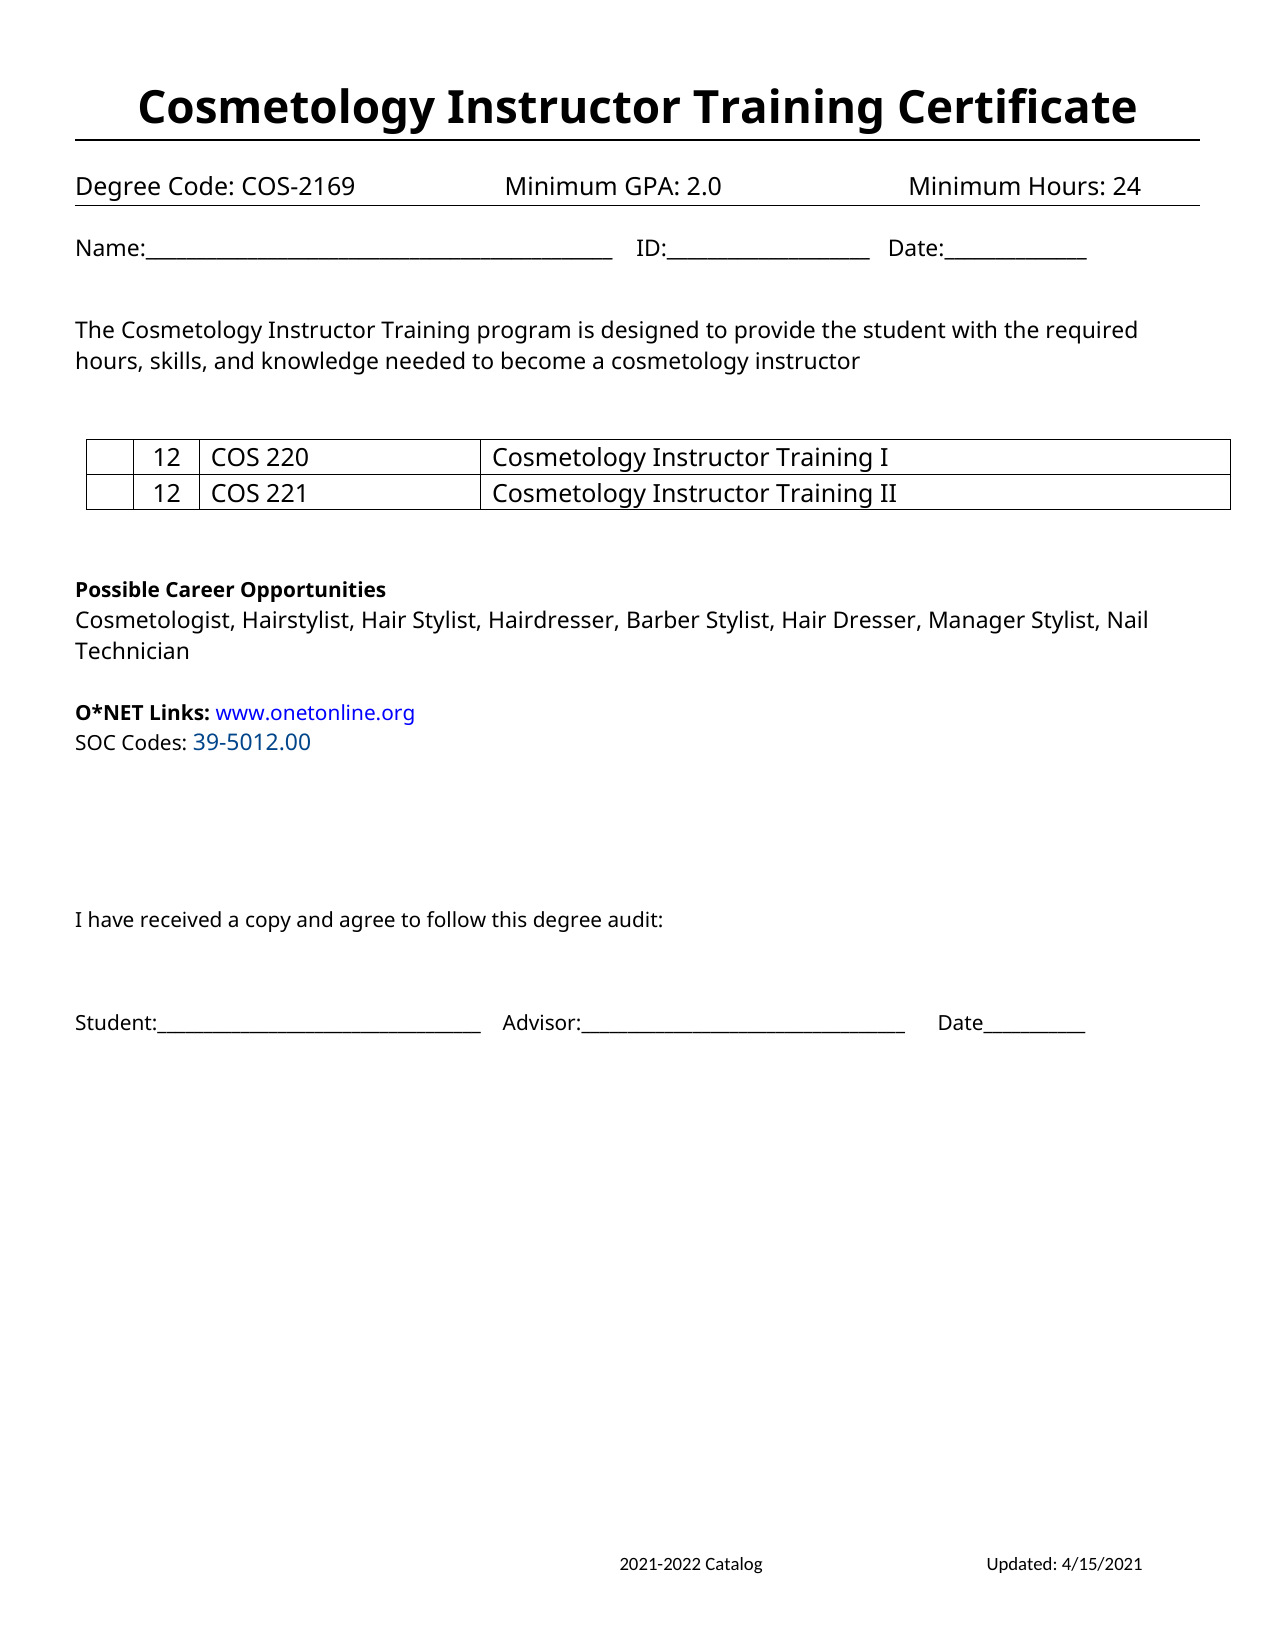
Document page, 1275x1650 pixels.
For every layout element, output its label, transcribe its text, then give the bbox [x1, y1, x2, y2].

text Name:______________________________________________ ID:____________________ Date:______________ [75, 232, 1200, 263]
table_header 12 [134, 440, 199, 474]
table_header COS 220 [200, 440, 480, 474]
text Possible Career Opportunities [75, 576, 1200, 604]
text SOC Codes: 39-5012.00 [75, 726, 1200, 757]
table_header Cosmetology Instructor Training I [481, 440, 1230, 474]
table_cell COS 221 [200, 475, 480, 509]
table_header [87, 440, 133, 474]
table_cell 12 [134, 475, 199, 509]
table_cell Cosmetology Instructor Training II [481, 475, 1230, 509]
text The Cosmetology Instructor Training program is designed to provide the student with the required hours, skills, and knowledge needed to become a cosmetology instructor [75, 314, 1200, 377]
text Student:___________________________________ Advisor:___________________________________ Date___________ [75, 1008, 1200, 1036]
text I have received a copy and agree to follow this degree audit: [75, 905, 1200, 934]
text Cosmetologist, Hairstylist, Hair Stylist, Hairdresser, Barber Stylist, Hair Dresser, Manager Stylist, Nail Technician [75, 604, 1200, 667]
text O*NET Links: www.onetonline.org [75, 698, 1200, 726]
text Degree Code: COS-2169 Minimum GPA: 2.0 Minimum Hours: 24 [75, 168, 1200, 205]
table_cell [87, 475, 133, 509]
